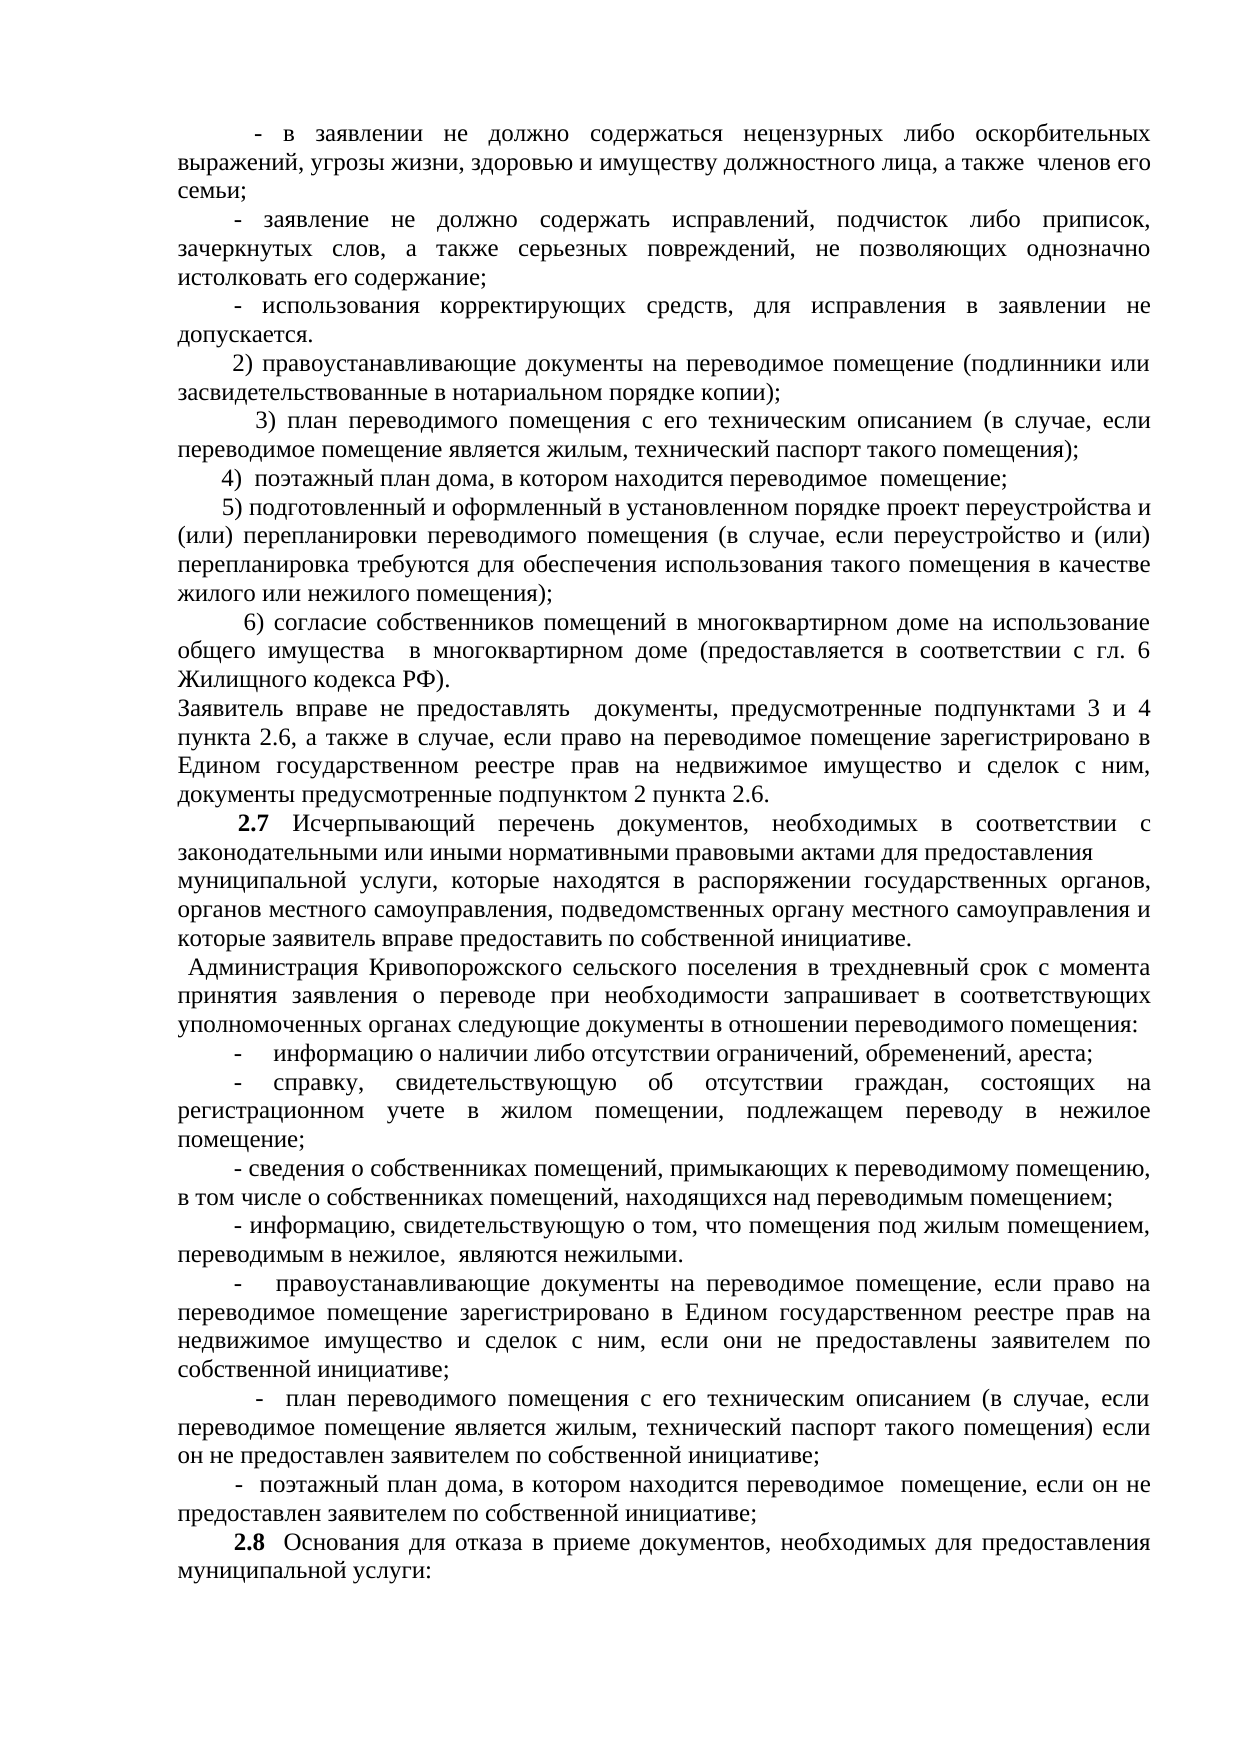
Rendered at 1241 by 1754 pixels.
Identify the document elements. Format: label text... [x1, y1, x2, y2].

text Заявитель вправе не предоставлять документы, предусмотренные подпунктами 3 и 4 пункта 2.6, а также в случае, если право на переводимое помещение зарегистрировано в Едином государственном реестре прав на недвижимое имущество и сделок с ним, документы предусмотренные подпунктом 2 пункта 2.6. [177, 693, 1152, 808]
text 2.8 Основания для отказа в приеме документов, необходимых для предоставления муниципальной услуги: [177, 1527, 1152, 1584]
text - использования корректирующих средств, для исправления в заявлении не допускается. [177, 291, 1152, 348]
text 2.7 Исчерпывающий перечень документов, необходимых в соответствии с законодательными или иными нормативными правовыми актами для предоставления [177, 808, 1152, 866]
text 6) согласие собственников помещений в многоквартирном доме на использование общего имущества в многоквартирном доме (предоставляется в соответствии с гл. 6 Жилищного кодекса РФ). [177, 607, 1152, 693]
text - сведения о собственниках помещений, примыкающих к переводимому помещению, в том числе о собственниках помещений, находящихся над переводимым помещением; [177, 1153, 1152, 1211]
text 3) план переводимого помещения с его техническим описанием (в случае, если переводимое помещение является жилым, технический паспорт такого помещения); [177, 406, 1152, 463]
text - заявление не должно содержать исправлений, подчисток либо приписок, зачеркнутых слов, а также серьезных повреждений, не позволяющих однозначно истолковать его содержание; [177, 204, 1152, 291]
text - информацию о наличии либо отсутствии ограничений, обременений, ареста; [177, 1038, 1152, 1067]
text 2) правоустанавливающие документы на переводимое помещение (подлинники или засвидетельствованные в нотариальном порядке копии); [177, 348, 1152, 406]
text - в заявлении не должно содержаться нецензурных либо оскорбительных выражений, угрозы жизни, здоровью и имуществу должностного лица, а также членов его семьи; [177, 118, 1152, 204]
text - справку, свидетельствующую об отсутствии граждан, состоящих на регистрационном учете в жилом помещении, подлежащем переводу в нежилое помещение; [177, 1067, 1152, 1153]
text 5) подготовленный и оформленный в установленном порядке проект переустройства и (или) перепланировки переводимого помещения (в случае, если переустройство и (или) перепланировка требуются для обеспечения использования такого помещения в качестве жилого или нежилого помещения); [177, 492, 1152, 607]
text - план переводимого помещения с его техническим описанием (в случае, если переводимое помещение является жилым, технический паспорт такого помещения) если он не предоставлен заявителем по собственной инициативе; [177, 1383, 1152, 1469]
text - правоустанавливающие документы на переводимое помещение, если право на переводимое помещение зарегистрировано в Едином государственном реестре прав на недвижимое имущество и сделок с ним, если они не предоставлены заявителем по собственной инициативе; [177, 1268, 1152, 1383]
text - поэтажный план дома, в котором находится переводимое помещение, если он не предоставлен заявителем по собственной инициативе; [177, 1469, 1152, 1527]
text муниципальной услуги, которые находятся в распоряжении государственных органов, органов местного самоуправления, подведомственных органу местного самоуправления и которые заявитель вправе предоставить по собственной инициативе. [177, 866, 1152, 952]
text 4) поэтажный план дома, в котором находится переводимое помещение; [177, 463, 1152, 492]
text Администрация Кривопорожского сельского поселения в трехдневный срок с момента принятия заявления о переводе при необходимости запрашивает в соответствующих уполномоченных органах следующие документы в отношении переводимого помещения: [177, 952, 1152, 1038]
text - информацию, свидетельствующую о том, что помещения под жилым помещением, переводимым в нежилое, являются нежилыми. [177, 1211, 1152, 1268]
